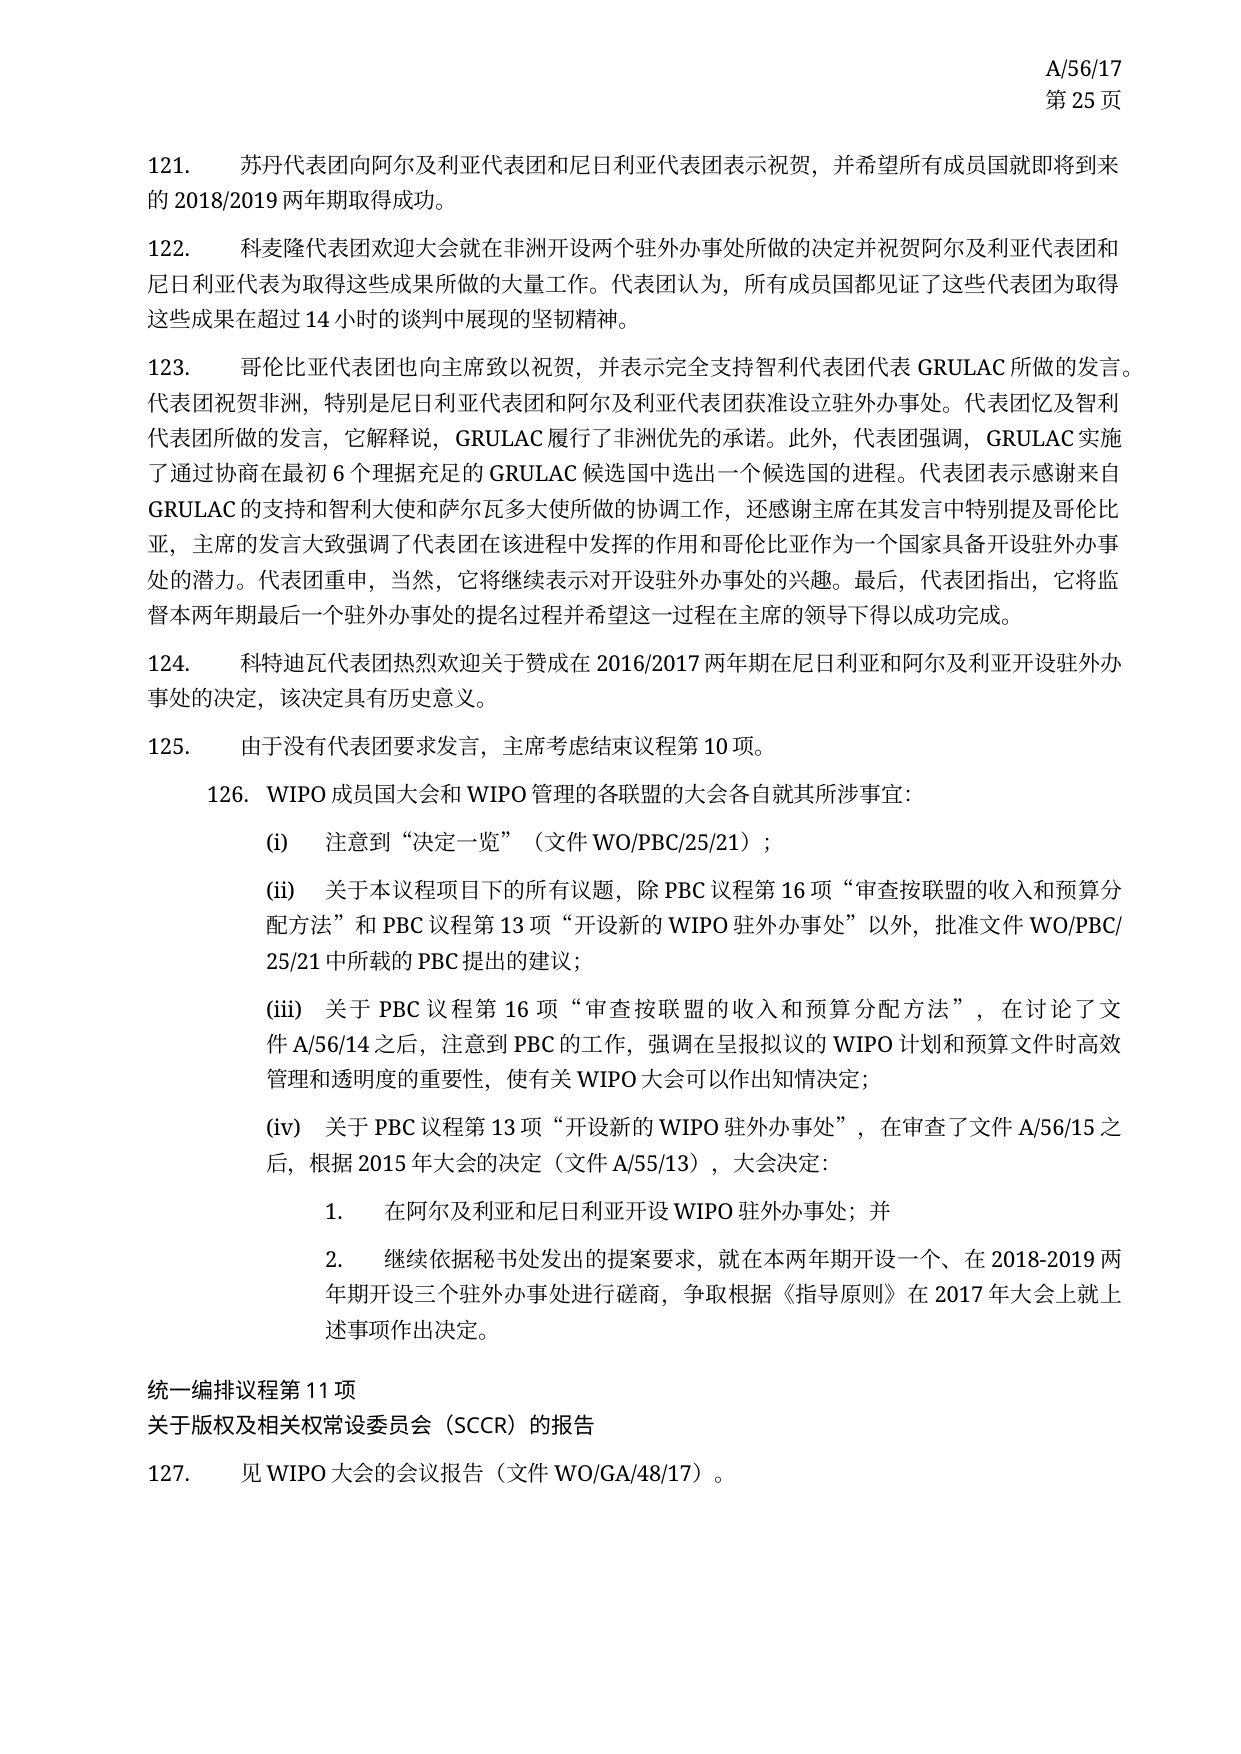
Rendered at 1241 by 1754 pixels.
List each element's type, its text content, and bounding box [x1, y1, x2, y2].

text 统一编排议程第11项 [148, 1369, 1122, 1405]
list 苏丹代表团向阿尔及利亚代表团和尼日利亚代表团表示祝贺，并希望所有成员国就即将到来的2018/2019两年期取得成功。 [148, 144, 1122, 215]
list 科麦隆代表团欢迎大会就在非洲开设两个驻外办事处所做的决定并祝贺阿尔及利亚代表团和尼日利亚代表为取得这些成果所做的大量工作。代表团认为，所有成员国都见证了这些代表团为取得这些成果在超过14小时的谈判中展现的坚韧精神。 [148, 228, 1122, 334]
text 1. 在阿尔及利亚和尼日利亚开设WIPO驻外办事处；并 [325, 1190, 1122, 1226]
list 科特迪瓦代表团热烈欢迎关于赞成在2016/2017两年期在尼日利亚和阿尔及利亚开设驻外办事处的决定，该决定具有历史意义。 [148, 642, 1122, 713]
text (ii) 关于本议程项目下的所有议题，除PBC议程第16项“审查按联盟的收入和预算分配方法”和PBC议程第13项“开设新的WIPO驻外办事处”以外，批准文件WO/PBC/25/21中所载的PBC提出的建议； [266, 869, 1122, 976]
text 关于版权及相关权常设委员会（SCCR）的报告 [148, 1405, 1122, 1440]
list 由于没有代表团要求发言，主席考虑结束议程第10项。 [148, 726, 1122, 761]
text (iii) 关于PBC议程第16项“审查按联盟的收入和预算分配方法”，在讨论了文件A/56/14之后，注意到PBC的工作，强调在呈报拟议的WIPO计划和预算文件时高效管理和透明度的重要性，使有关WIPO大会可以作出知情决定； [266, 988, 1122, 1094]
list 见WIPO大会的会议报告（文件WO/GA/48/17）。 [148, 1453, 1122, 1488]
text 2. 继续依据秘书处发出的提案要求，就在本两年期开设一个、在2018-2019两年期开设三个驻外办事处进行磋商，争取根据《指导原则》在2017年大会上就上述事项作出决定。 [325, 1238, 1122, 1344]
list 哥伦比亚代表团也向主席致以祝贺，并表示完全支持智利代表团代表GRULAC所做的发言。代表团祝贺非洲，特别是尼日利亚代表团和阿尔及利亚代表团获准设立驻外办事处。代表团忆及智利代表团所做的发言，它解释说，GRULAC履行了非洲优先的承诺。此外，代表团强调，GRULAC实施了通过协商在最初6个理据充足的GRULAC候选国中选出一个候选国的进程。代表团表示感谢来自GRULAC的支持和智利大使和萨尔瓦多大使所做的协调工作，还感谢主席在其发言中特别提及哥伦比亚，主席的发言大致强调了代表团在该进程中发挥的作用和哥伦比亚作为一个国家具备开设驻外办事处的潜力。代表团重申，当然，它将继续表示对开设驻外办事处的兴趣。最后，代表团指出，它将监督本两年期最后一个驻外办事处的提名过程并希望这一过程在主席的领导下得以成功完成。 [148, 346, 1122, 630]
text (i) 注意到“决定一览”（文件WO/PBC/25/21）； [266, 821, 1122, 857]
list WIPO成员国大会和WIPO管理的各联盟的大会各自就其所涉事宜： [207, 773, 1122, 809]
text (iv) 关于PBC议程第13项“开设新的WIPO驻外办事处”，在审查了文件A/56/15之后，根据2015年大会的决定（文件A/55/13），大会决定： [266, 1107, 1122, 1178]
